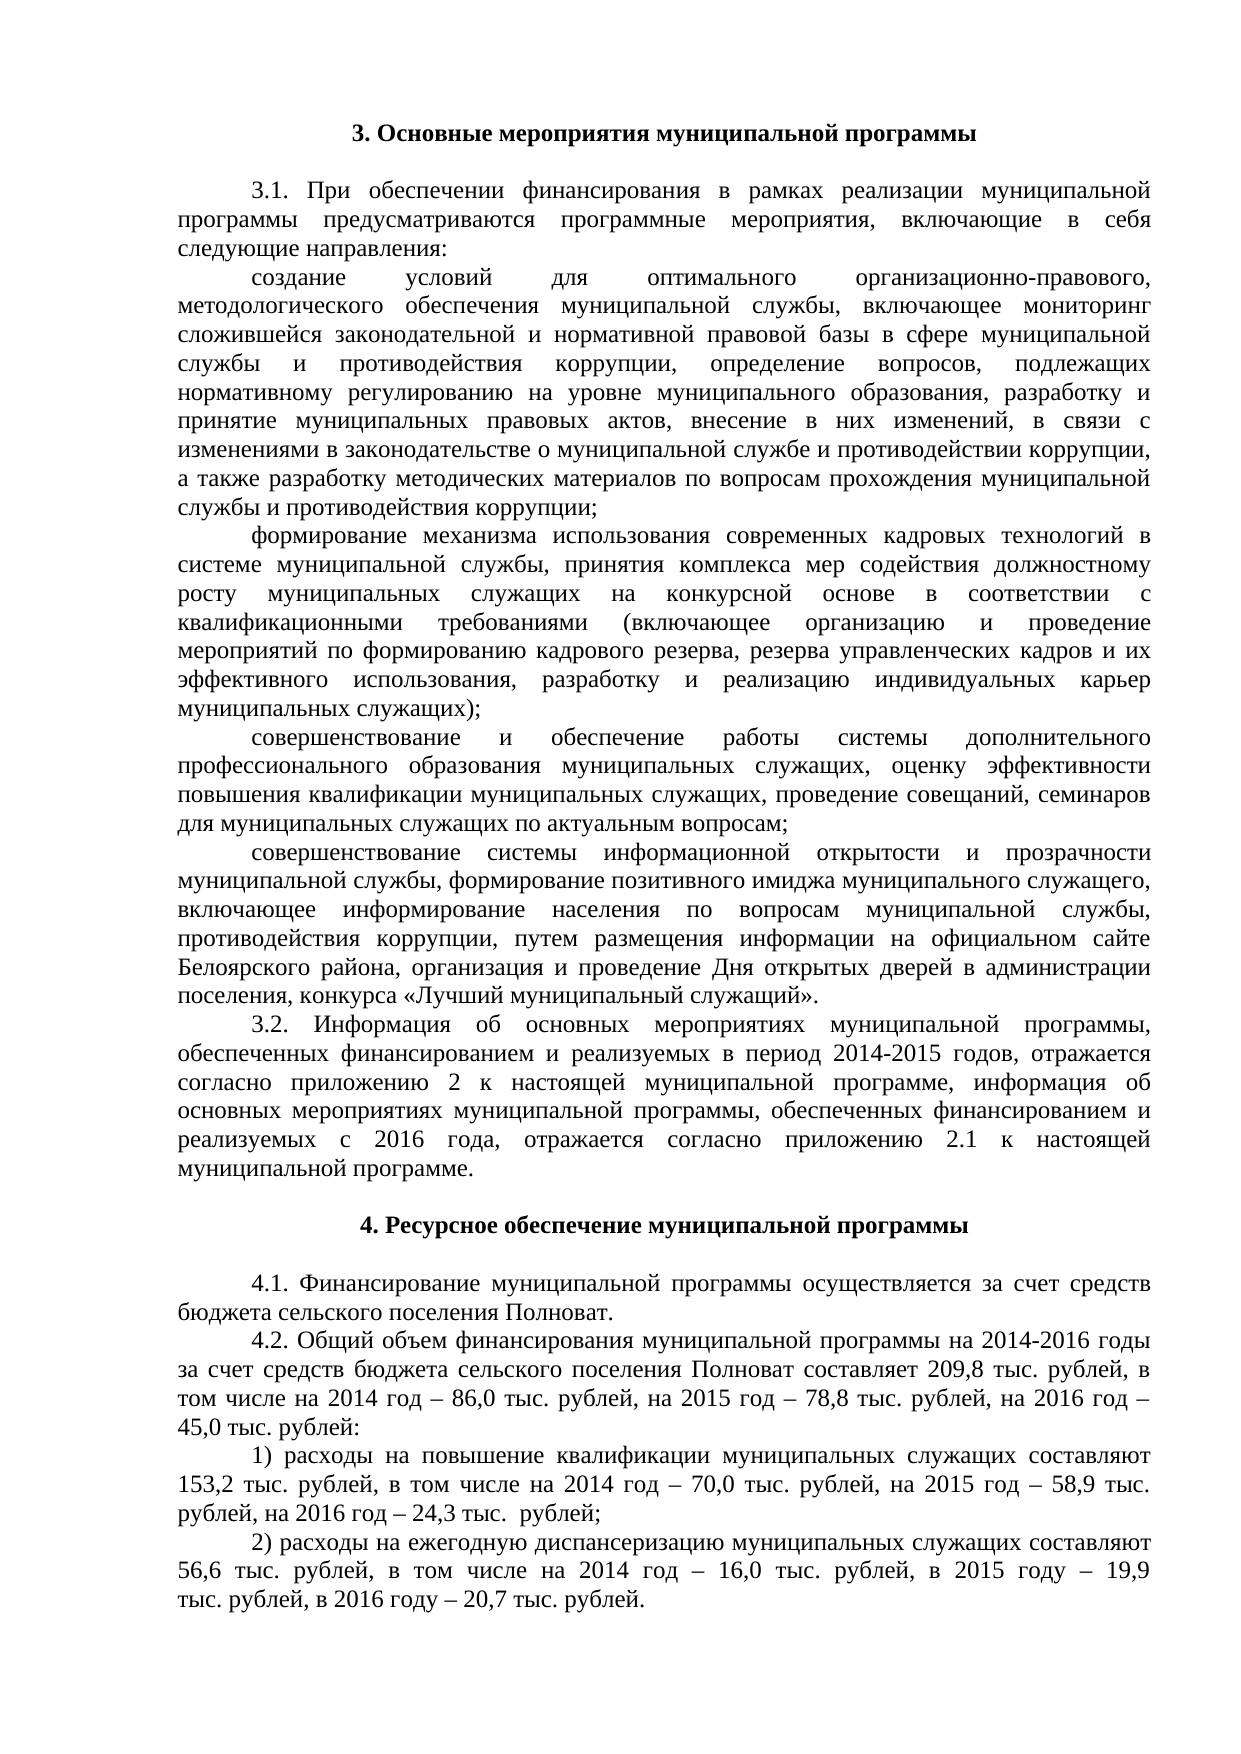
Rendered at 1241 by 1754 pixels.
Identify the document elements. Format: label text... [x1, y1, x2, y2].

text 1) расходы на повышение квалификации муниципальных служащих составляют 153,2 тыс. рублей, в том числе на 2014 год – 70,0 тыс. рублей, на 2015 год – 58,9 тыс. рублей, на 2016 год – 24,3 тыс. рублей; [177, 1441, 1152, 1527]
text 4.2. Общий объем финансирования муниципальной программы на 2014-2016 годы за счет средств бюджета сельского поселения Полноват составляет 209,8 тыс. рублей, в том числе на 2014 год – 86,0 тыс. рублей, на 2015 год – 78,8 тыс. рублей, на 2016 год – 45,0 тыс. рублей: [177, 1326, 1152, 1441]
text создание условий для оптимального организационно-правового, методологического обеспечения муниципальной службы, включающее мониторинг сложившейся законодательной и нормативной правовой базы в сфере муниципальной службы и противодействия коррупции, определение вопросов, подлежащих нормативному регулированию на уровне муниципального образования, разработку и принятие муниципальных правовых актов, внесение в них изменений, в связи с изменениями в законодательстве о муниципальной службе и противодействии коррупции, а также разработку методических материалов по вопросам прохождения муниципальной службы и противодействия коррупции; [177, 262, 1152, 521]
text 4. Ресурсное обеспечение муниципальной программы [177, 1211, 1152, 1239]
text 3.2. Информация об основных мероприятиях муниципальной программы, обеспеченных финансированием и реализуемых в период 2014-2015 годов, отражается согласно приложению 2 к настоящей муниципальной программе, информация об основных мероприятиях муниципальной программы, обеспеченных финансированием и реализуемых с 2016 года, отражается согласно приложению 2.1 к настоящей муниципальной программе. [177, 1009, 1152, 1182]
text совершенствование и обеспечение работы системы дополнительного профессионального образования муниципальных служащих, оценку эффективности повышения квалификации муниципальных служащих, проведение совещаний, семинаров для муниципальных служащих по актуальным вопросам; [177, 722, 1152, 837]
text 4.1. Финансирование муниципальной программы осуществляется за счет средств бюджета сельского поселения Полноват. [177, 1268, 1152, 1326]
text 3. Основные мероприятия муниципальной программы [177, 118, 1152, 147]
text 2) расходы на ежегодную диспансеризацию муниципальных служащих составляют 56,6 тыс. рублей, в том числе на 2014 год – 16,0 тыс. рублей, в 2015 году – 19,9 тыс. рублей, в 2016 году – 20,7 тыс. рублей. [177, 1527, 1152, 1613]
text 3.1. При обеспечении финансирования в рамках реализации муниципальной программы предусматриваются программные мероприятия, включающие в себя следующие направления: [177, 176, 1152, 262]
text формирование механизма использования современных кадровых технологий в системе муниципальной службы, принятия комплекса мер содействия должностному росту муниципальных служащих на конкурсной основе в соответствии с квалификационными требованиями (включающее организацию и проведение мероприятий по формированию кадрового резерва, резерва управленческих кадров и их эффективного использования, разработку и реализацию индивидуальных карьер муниципальных служащих); [177, 521, 1152, 722]
text совершенствование системы информационной открытости и прозрачности муниципальной службы, формирование позитивного имиджа муниципального служащего, включающее информирование населения по вопросам муниципальной службы, противодействия коррупции, путем размещения информации на официальном сайте Белоярского района, организация и проведение Дня открытых дверей в администрации поселения, конкурса «Лучший муниципальный служащий». [177, 837, 1152, 1009]
